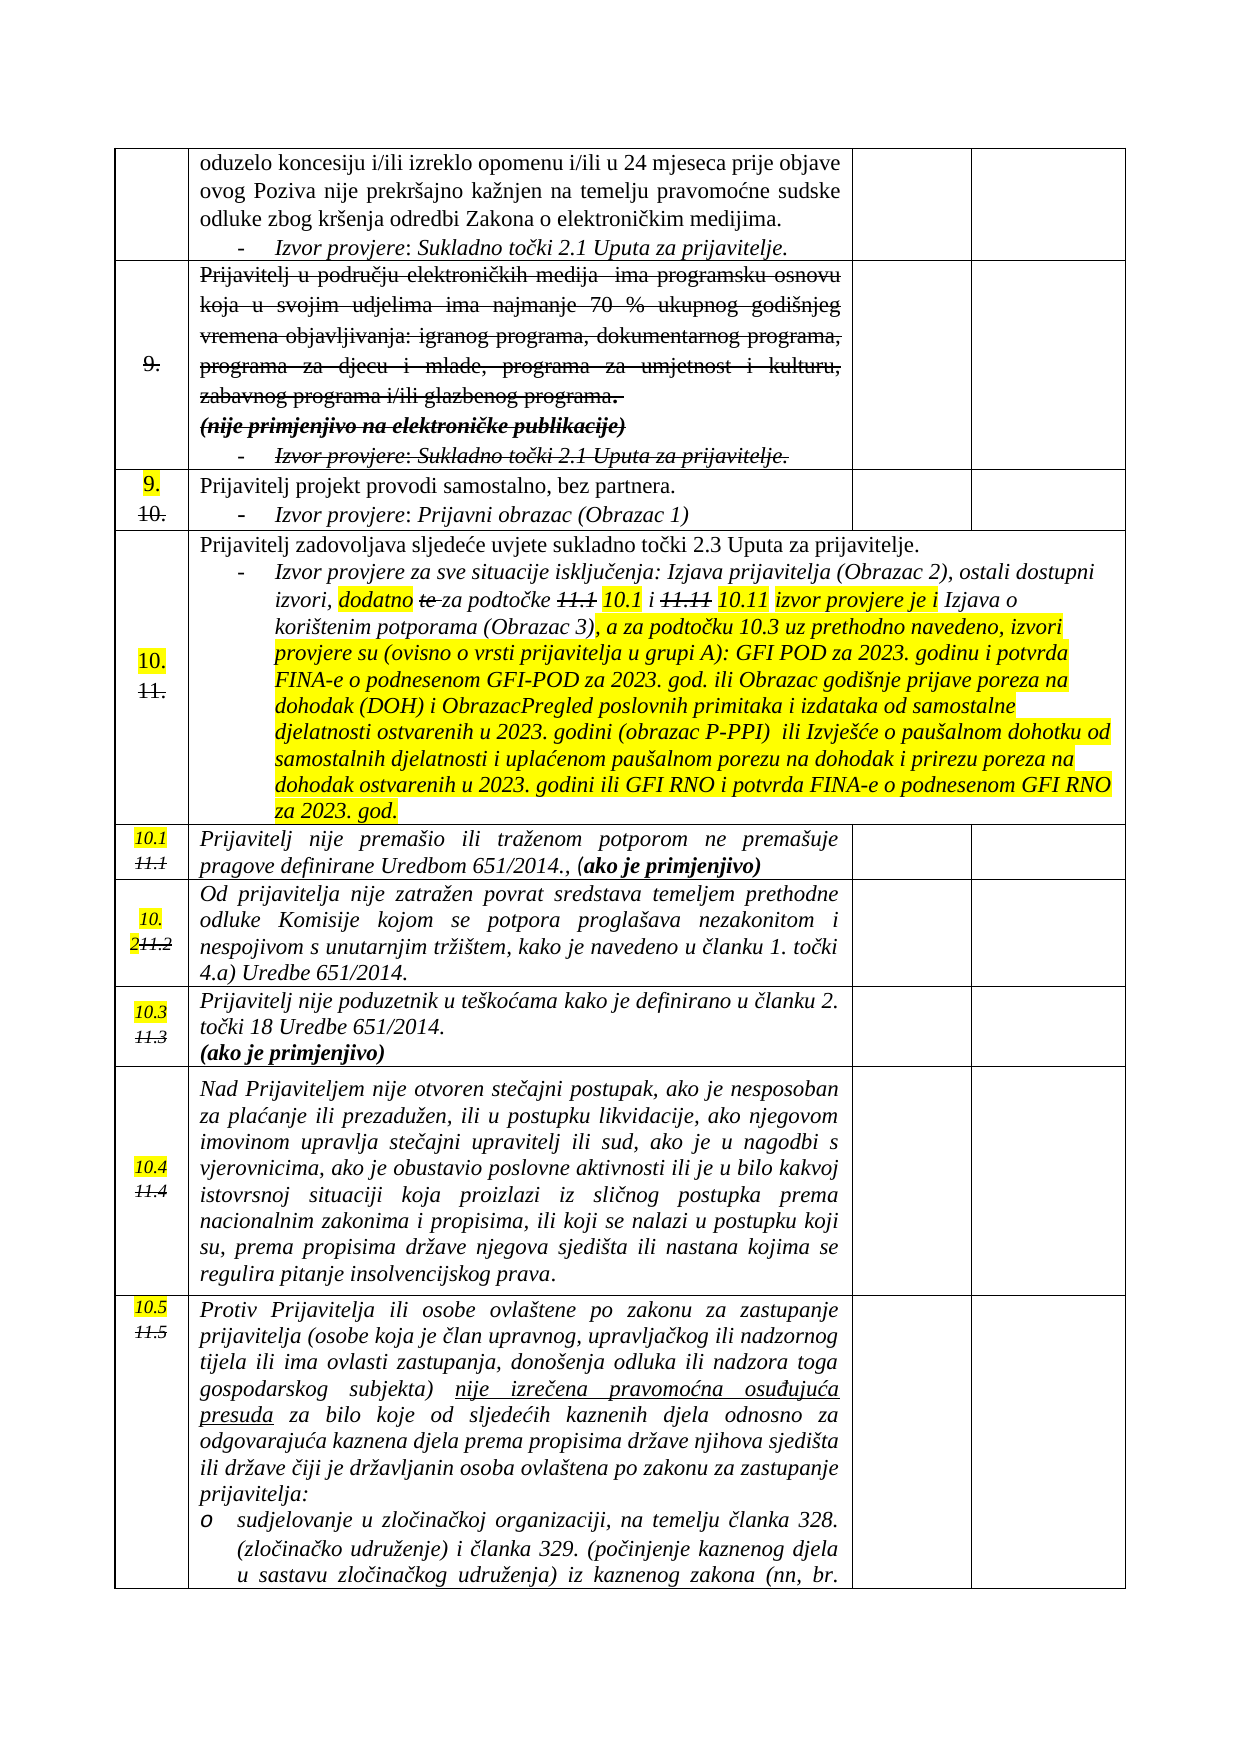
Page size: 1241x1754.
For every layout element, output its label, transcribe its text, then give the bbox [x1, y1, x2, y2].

table_cell 10.4 11.4 [116, 1067, 188, 1295]
table_cell [853, 149, 971, 260]
table_cell 10.211.2 [116, 880, 188, 986]
table_cell Prijavitelj zadovoljava sljedeće uvjete sukladno točki 2.3 Uputa za prijavitelje. Izvor provjere za sve situacije isključenja: Izjava prijavitelja (Obrazac 2), ostali dostupni izvori, dodatno te za podtočke 11.1 10.1 i 11.11 10.11 izvor provjere je i Izjava o korištenim potporama (Obrazac 3), a za podtočku 10.3 uz prethodno navedeno, izvori provjere su (ovisno o vrsti prijavitelja u grupi A): GFI POD za 2023. godinu i potvrda FINA-e o podnesenom GFI-POD za 2023. god. ili Obrazac godišnje prijave poreza na dohodak (DOH) i ObrazacPregled poslovnih primitaka i izdataka od samostalne djelatnosti ostvarenih u 2023. godini (obrazac P-PPI) ili Izvješće o paušalnom dohotku od samostalnih djelatnosti i uplaćenom paušalnom porezu na dohodak i prirezu poreza na dohodak ostvarenih u 2023. godini ili GFI RNO i potvrda FINA-e o podnesenom GFI RNO za 2023. god. [189, 531, 1125, 824]
table_cell Od prijavitelja nije zatražen povrat sredstava temeljem prethodne odluke Komisije kojom se potpora proglašava nezakonitom i nespojivom s unutarnjim tržištem, kako je navedeno u članku 1. točki 4.a) Uredbe 651/2014. [408, 880, 852, 986]
table_cell Prijavitelj u području elektroničkih medija ima programsku osnovu koja u svojim udjelima ima najmanje 70 % ukupnog godišnjeg vremena objavljivanja: igranog programa, dokumentarnog programa, programa za djecu i mlade, programa za umjetnost i kulturu, zabavnog programa i/ili glazbenog programa. (nije primjenjivo na elektroničke publikacije) Izvor provjere: Sukladno točki 2.1 Uputa za prijavitelje. [189, 261, 852, 469]
table_cell [853, 261, 971, 469]
table_cell [853, 987, 971, 1066]
table_cell Nad Prijaviteljem nije otvoren stečajni postupak, ako je nesposoban za plaćanje ili prezadužen, ili u postupku likvidacije, ako njegovom imovinom upravlja stečajni upravitelj ili sud, ako je u nagodbi s vjerovnicima, ako je obustavio poslovne aktivnosti ili je u bilo kakvoj istovrsnoj situaciji koja proizlazi iz sličnog postupka prema nacionalnim zakonima i propisima, ili koji se nalazi u postupku koji su, prema propisima države njegova sjedišta ili nastana kojima se regulira pitanje insolvencijskog prava. [189, 1067, 852, 1295]
table_cell 10.5 11.5 [116, 1296, 188, 1587]
table_cell 10.1 11.1 [116, 825, 188, 879]
table_cell 9. 10. [116, 470, 188, 530]
table_cell 10. 11. [116, 531, 188, 824]
table_cell [972, 1296, 1125, 1587]
table_cell [972, 825, 1125, 879]
table_cell Prijavitelj projekt provodi samostalno, bez partnera. Izvor provjere: Prijavni obrazac (Obrazac 1) [189, 470, 852, 530]
table_cell Prijavitelj nije premašio ili traženom potporom ne premašuje pragove definirane Uredbom 651/2014., (ako je primjenjivo) [583, 825, 852, 879]
table_cell [972, 149, 1125, 260]
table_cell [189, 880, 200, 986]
table_cell [972, 987, 1125, 1066]
table_cell [853, 825, 971, 879]
table_cell [853, 470, 971, 530]
table_cell [853, 1067, 971, 1295]
table_cell [972, 1067, 1125, 1295]
table_cell [972, 880, 1125, 986]
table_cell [189, 1296, 852, 1587]
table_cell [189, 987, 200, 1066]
table_cell 10.3 11.3 [116, 987, 188, 1066]
table_cell Prijavitelj nije poduzetnik u teškoćama kako je definirano u članku 2. točki 18 Uredbe 651/2014. (ako je primjenjivo) [386, 987, 852, 1066]
table_cell [853, 1296, 971, 1587]
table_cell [189, 149, 852, 260]
table_cell [853, 880, 971, 986]
table_cell [972, 261, 1125, 469]
table_cell 9. [116, 261, 188, 469]
table_cell Prijavitelj nije premašio ili traženom potporom ne premašuje pragove definirane Uredbom 651/2014., (ako je primjenjivo) [189, 825, 576, 879]
table_cell 8. [116, 149, 188, 260]
table_cell [972, 470, 1125, 530]
